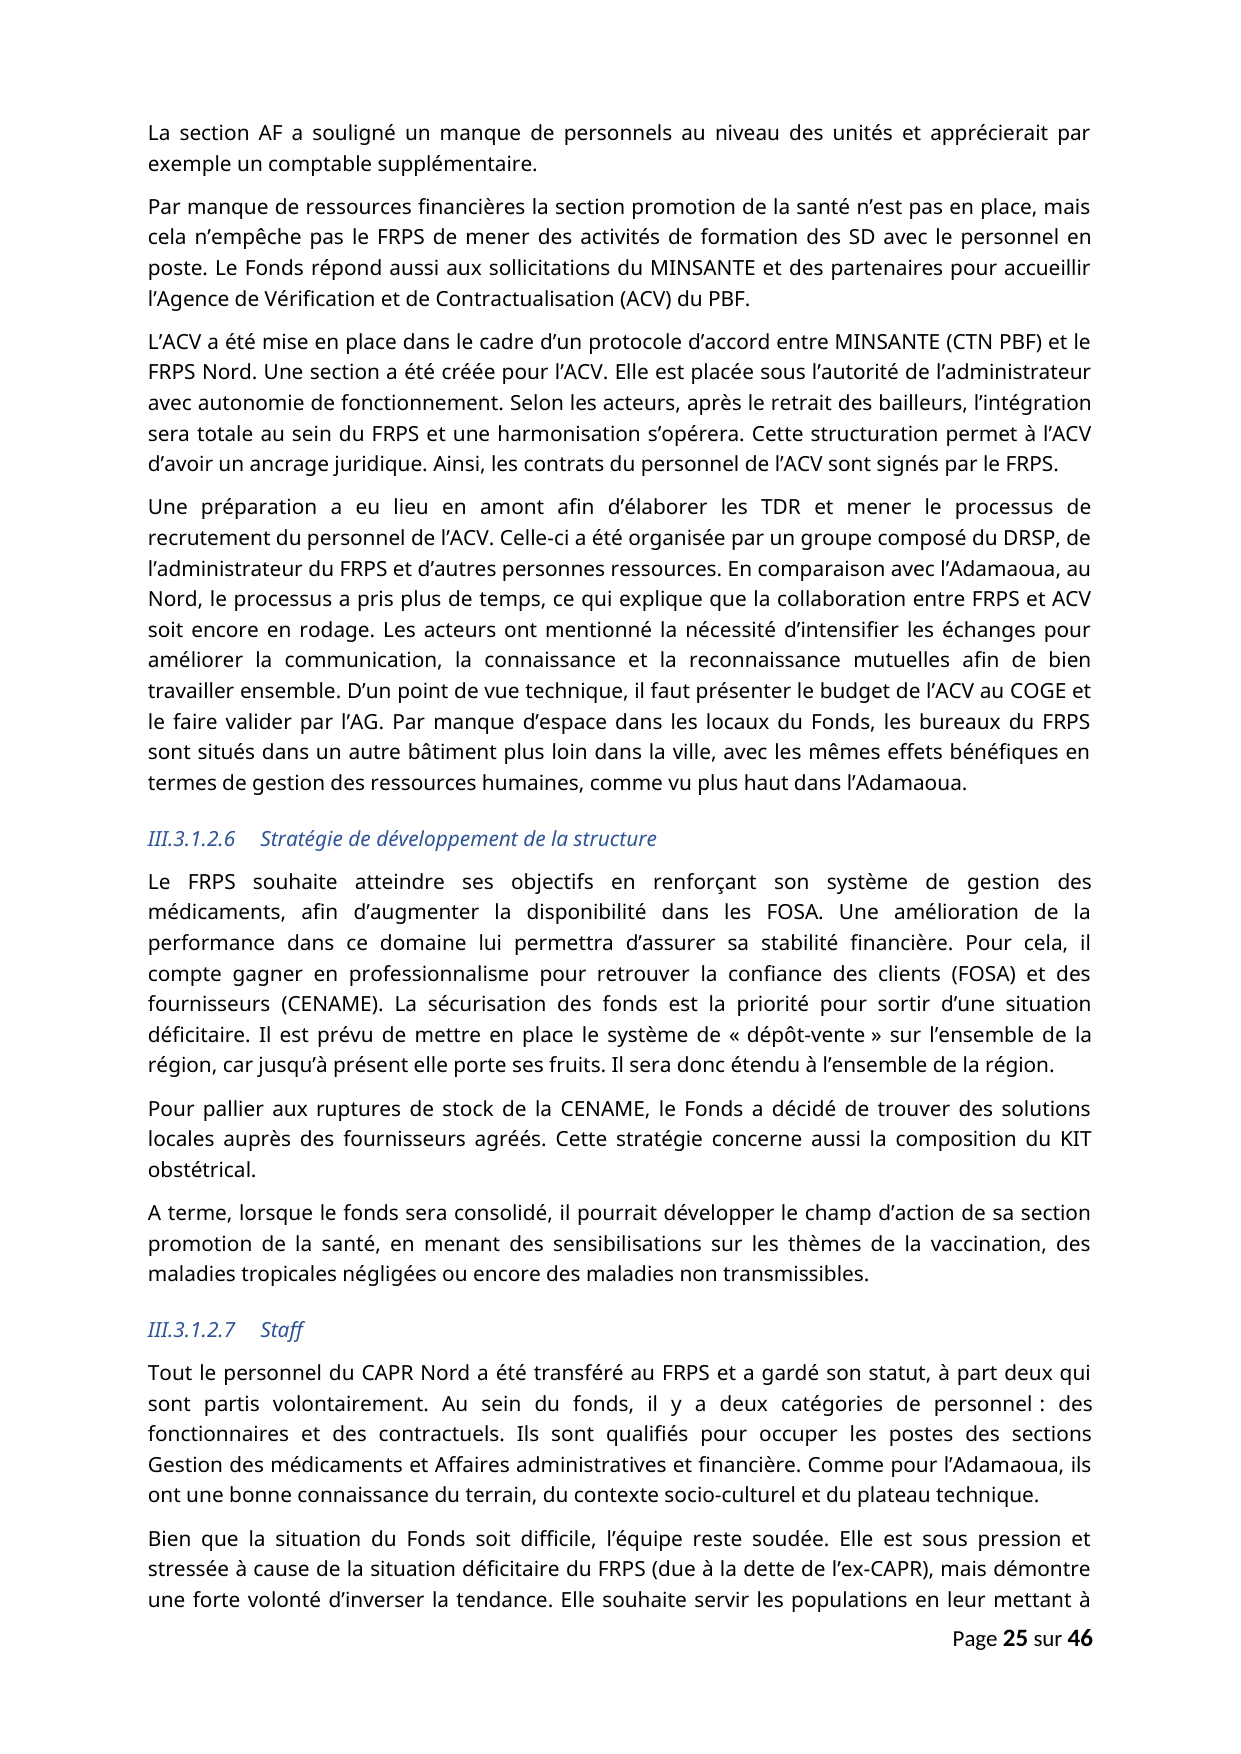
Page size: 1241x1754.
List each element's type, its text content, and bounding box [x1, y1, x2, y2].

text L’ACV a été mise en place dans le cadre d’un protocole d’accord entre MINSANTE (CTN PBF) et le FRPS Nord. Une section a été créée pour l’ACV. Elle est placée sous l’autorité de l’administrateur avec autonomie de fonctionnement. Selon les acteurs, après le retrait des bailleurs, l’intégration sera totale au sein du FRPS et une harmonisation s’opérera. Cette structuration permet à l’ACV d’avoir un ancrage juridique. Ainsi, les contrats du personnel de l’ACV sont signés par le FRPS. [148, 327, 1093, 478]
text Une préparation a eu lieu en amont afin d’élaborer les TDR et mener le processus de recrutement du personnel de l’ACV. Celle-ci a été organisée par un groupe composé du DRSP, de l’administrateur du FRPS et d’autres personnes ressources. En comparaison avec l’Adamaoua, au Nord, le processus a pris plus de temps, ce qui explique que la collaboration entre FRPS et ACV soit encore en rodage. Les acteurs ont mentionné la nécessité d’intensifier les échanges pour améliorer la communication, la connaissance et la reconnaissance mutuelles afin de bien travailler ensemble. D’un point de vue technique, il faut présenter le budget de l’ACV au COGE et le faire valider par l’AG. Par manque d’espace dans les locaux du Fonds, les bureaux du FRPS sont situés dans un autre bâtiment plus loin dans la ville, avec les mêmes effets bénéfiques en termes de gestion des ressources humaines, comme vu plus haut dans l’Adamaoua. [148, 492, 1093, 797]
subtitle Staff [148, 1315, 1093, 1343]
text Le FRPS souhaite atteindre ses objectifs en renforçant son système de gestion des médicaments, afin d’augmenter la disponibilité dans les FOSA. Une amélioration de la performance dans ce domaine lui permettra d’assurer sa stabilité financière. Pour cela, il compte gagner en professionnalisme pour retrouver la confiance des clients (FOSA) et des fournisseurs (CENAME). La sécurisation des fonds est la priorité pour sortir d’une situation déficitaire. Il est prévu de mettre en place le système de « dépôt-vente » sur l’ensemble de la région, car jusqu’à présent elle porte ses fruits. Il sera donc étendu à l’ensemble de la région. [148, 867, 1093, 1079]
subtitle Stratégie de développement de la structure [148, 824, 1093, 852]
text Pour pallier aux ruptures de stock de la CENAME, le Fonds a décidé de trouver des solutions locales auprès des fournisseurs agréés. Cette stratégie concerne aussi la composition du KIT obstétrical. [148, 1094, 1093, 1183]
text Par manque de ressources financières la section promotion de la santé n’est pas en place, mais cela n’empêche pas le FRPS de mener des activités de formation des SD avec le personnel en poste. Le Fonds répond aussi aux sollicitations du MINSANTE et des partenaires pour accueillir l’Agence de Vérification et de Contractualisation (ACV) du PBF. [148, 192, 1093, 312]
text La section AF a souligné un manque de personnels au niveau des unités et apprécierait par exemple un comptable supplémentaire. [148, 118, 1093, 177]
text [148, 1524, 1093, 1613]
text A terme, lorsque le fonds sera consolidé, il pourrait développer le champ d’action de sa section promotion de la santé, en menant des sensibilisations sur les thèmes de la vaccination, des maladies tropicales négligées ou encore des maladies non transmissibles. [148, 1198, 1093, 1288]
text Tout le personnel du CAPR Nord a été transféré au FRPS et a gardé son statut, à part deux qui sont partis volontairement. Au sein du fonds, il y a deux catégories de personnel : des fonctionnaires et des contractuels. Ils sont qualifiés pour occuper les postes des sections Gestion des médicaments et Affaires administratives et financière. Comme pour l’Adamaoua, ils ont une bonne connaissance du terrain, du contexte socio-culturel et du plateau technique. [148, 1358, 1093, 1509]
